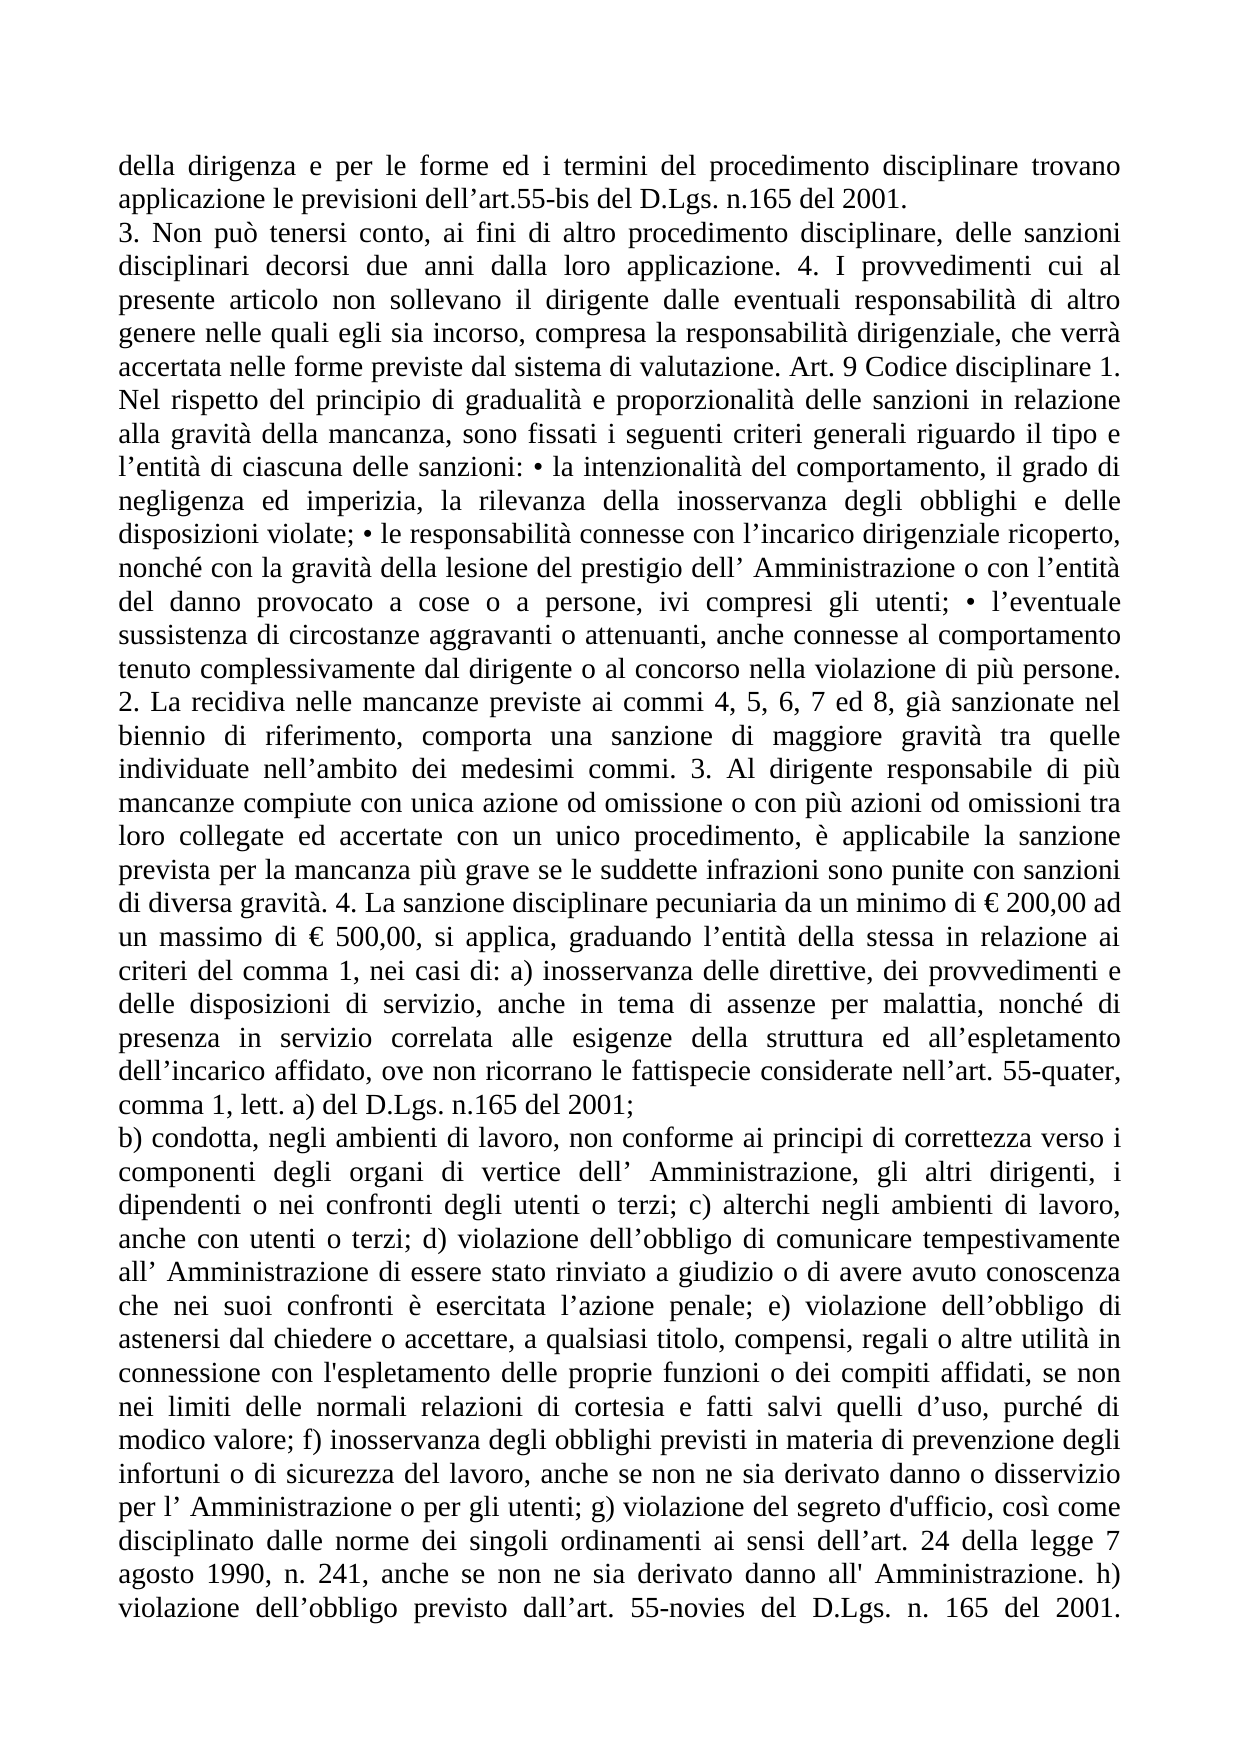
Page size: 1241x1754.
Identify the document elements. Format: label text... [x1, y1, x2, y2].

text 3. Non può tenersi conto, ai fini di altro procedimento disciplinare, delle sanzioni disciplinari decorsi due anni dalla loro applicazione. 4. I provvedimenti cui al presente articolo non sollevano il dirigente dalle eventuali responsabilità di altro genere nelle quali egli sia incorso, compresa la responsabilità dirigenziale, che verrà accertata nelle forme previste dal sistema di valutazione. Art. 9 Codice disciplinare 1. Nel rispetto del principio di gradualità e proporzionalità delle sanzioni in relazione alla gravità della mancanza, sono fissati i seguenti criteri generali riguardo il tipo e l’entità di ciascuna delle sanzioni: • la intenzionalità del comportamento, il grado di negligenza ed imperizia, la rilevanza della inosservanza degli obblighi e delle disposizioni violate; • le responsabilità connesse con l’incarico dirigenziale ricoperto, nonché con la gravità della lesione del prestigio dell’ Amministrazione o con l’entità del danno provocato a cose o a persone, ivi compresi gli utenti; • l’eventuale sussistenza di circostanze aggravanti o attenuanti, anche connesse al comportamento tenuto complessivamente dal dirigente o al concorso nella violazione di più persone. 2. La recidiva nelle mancanze previste ai commi 4, 5, 6, 7 ed 8, già sanzionate nel biennio di riferimento, comporta una sanzione di maggiore gravità tra quelle individuate nell’ambito dei medesimi commi. 3. Al dirigente responsabile di più mancanze compiute con unica azione od omissione o con più azioni od omissioni tra loro collegate ed accertate con un unico procedimento, è applicabile la sanzione prevista per la mancanza più grave se le suddette infrazioni sono punite con sanzioni di diversa gravità. 4. La sanzione disciplinare pecuniaria da un minimo di € 200,00 ad un massimo di € 500,00, si applica, graduando l’entità della stessa in relazione ai criteri del comma 1, nei casi di: a) inosservanza delle direttive, dei provvedimenti e delle disposizioni di servizio, anche in tema di assenze per malattia, nonché di presenza in servizio correlata alle esigenze della struttura ed all’espletamento dell’incarico affidato, ove non ricorrano le fattispecie considerate nell’art. 55-quater, comma 1, lett. a) del D.Lgs. n.165 del 2001; [118, 215, 1122, 1120]
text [118, 148, 1122, 215]
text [118, 1120, 1122, 1623]
